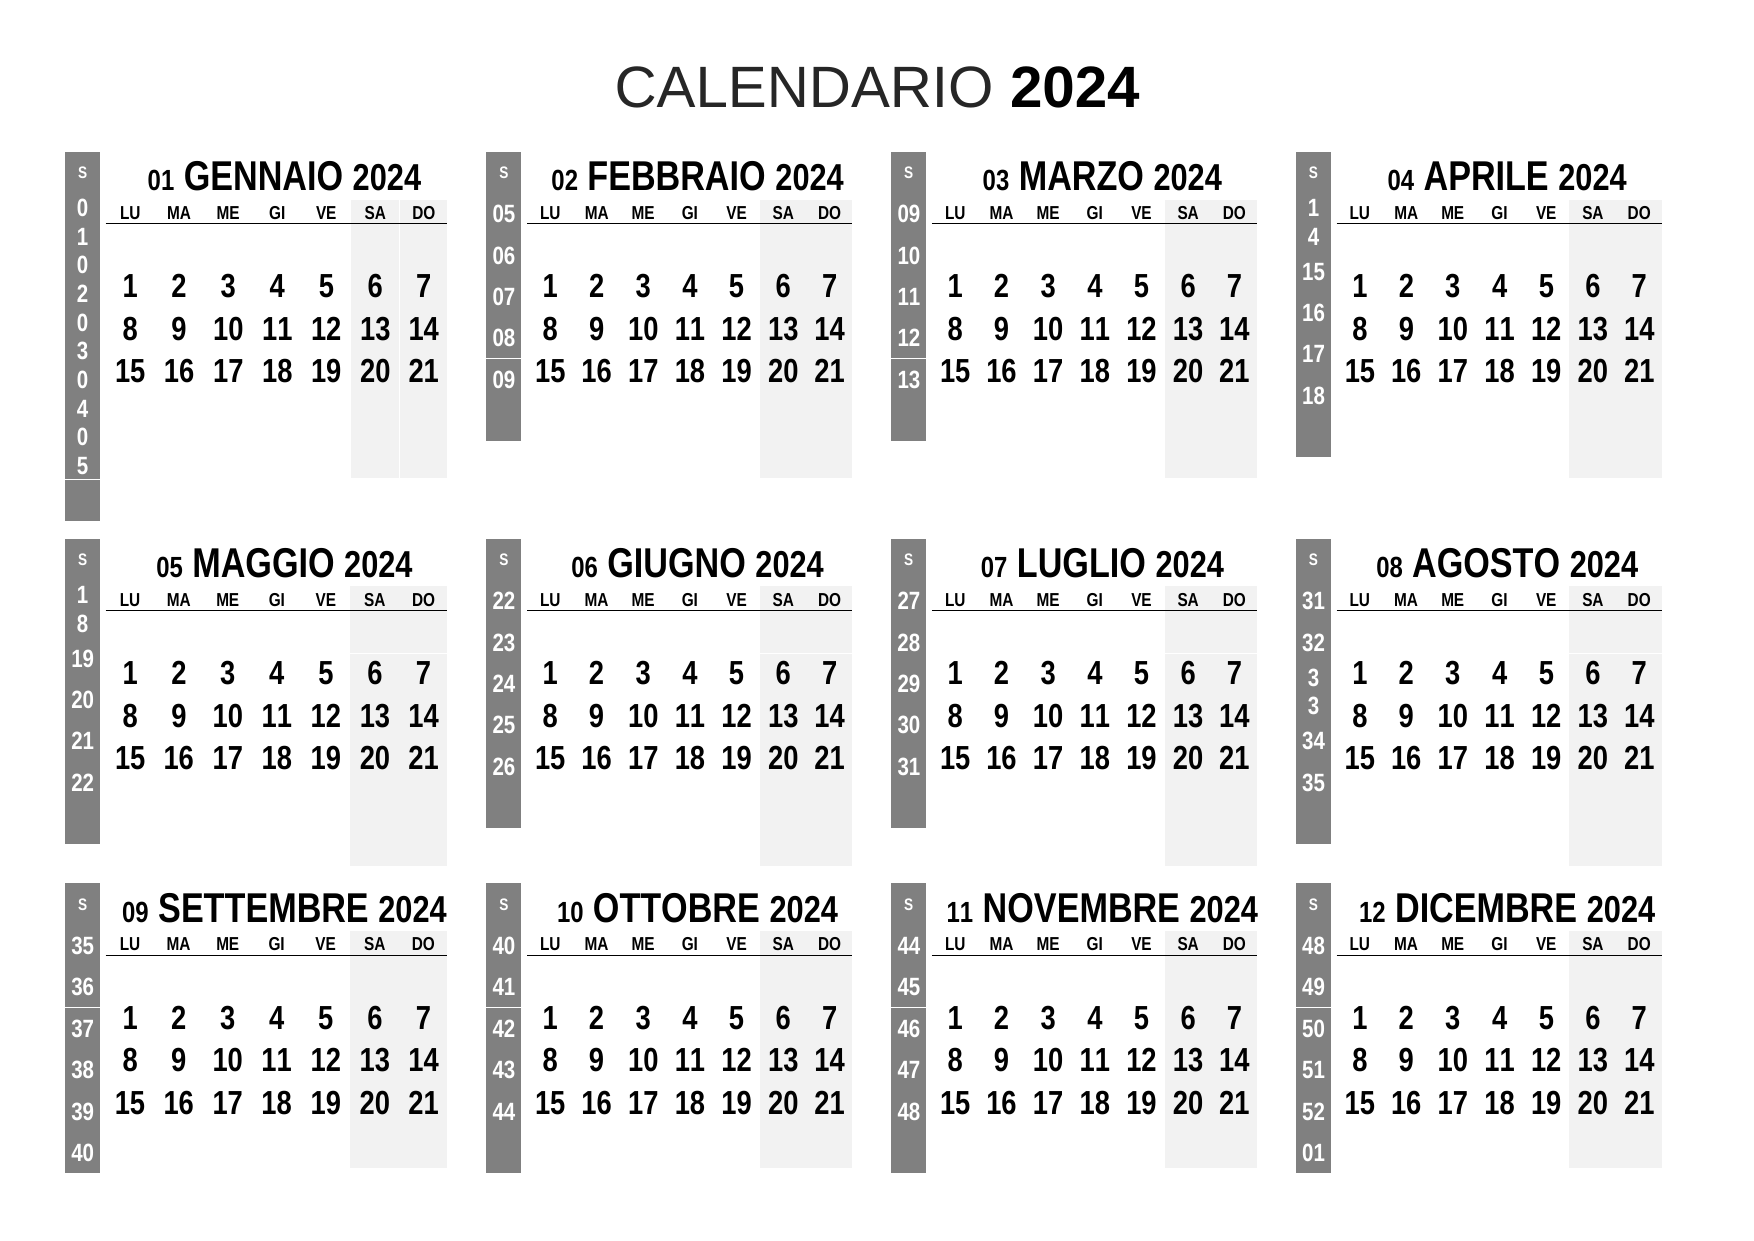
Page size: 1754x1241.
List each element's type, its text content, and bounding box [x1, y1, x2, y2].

text CALENDARIO 2024 [59, 53, 1695, 120]
table_header [59, 122, 1695, 1185]
